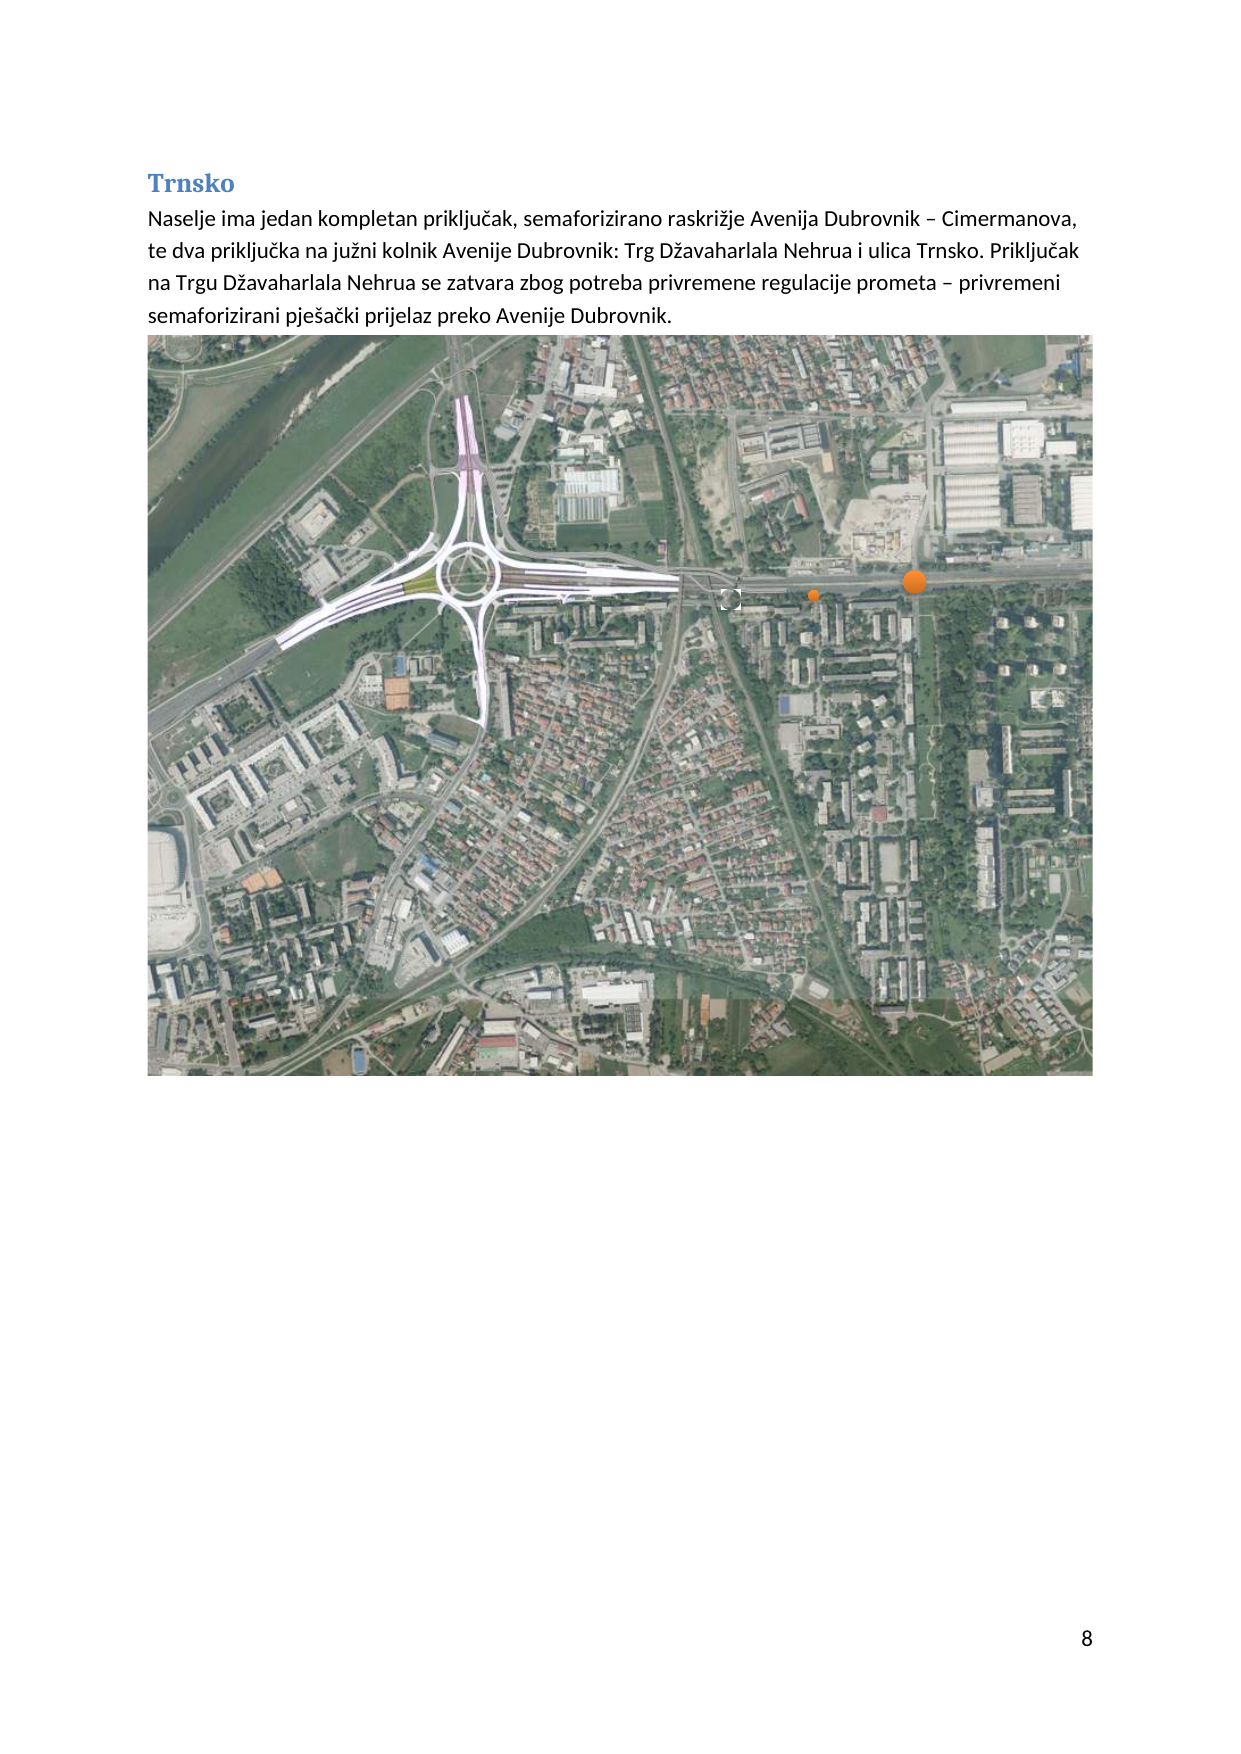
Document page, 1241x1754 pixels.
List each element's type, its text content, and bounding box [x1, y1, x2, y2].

picture [147, 335, 1093, 1076]
text Naselje ima jedan kompletan priključak, semaforizirano raskrižje Avenija Dubrovnik – Cimermanova, te dva priključka na južni kolnik Avenije Dubrovnik: Trg Džavaharlala Nehrua i ulica Trnsko. Priključak na Trgu Džavaharlala Nehrua se zatvara zbog potreba privremene regulacije prometa – privremeni semaforizirani pješački prijelaz preko Avenije Dubrovnik. [148, 204, 1093, 329]
subtitle Trnsko [148, 168, 1093, 199]
